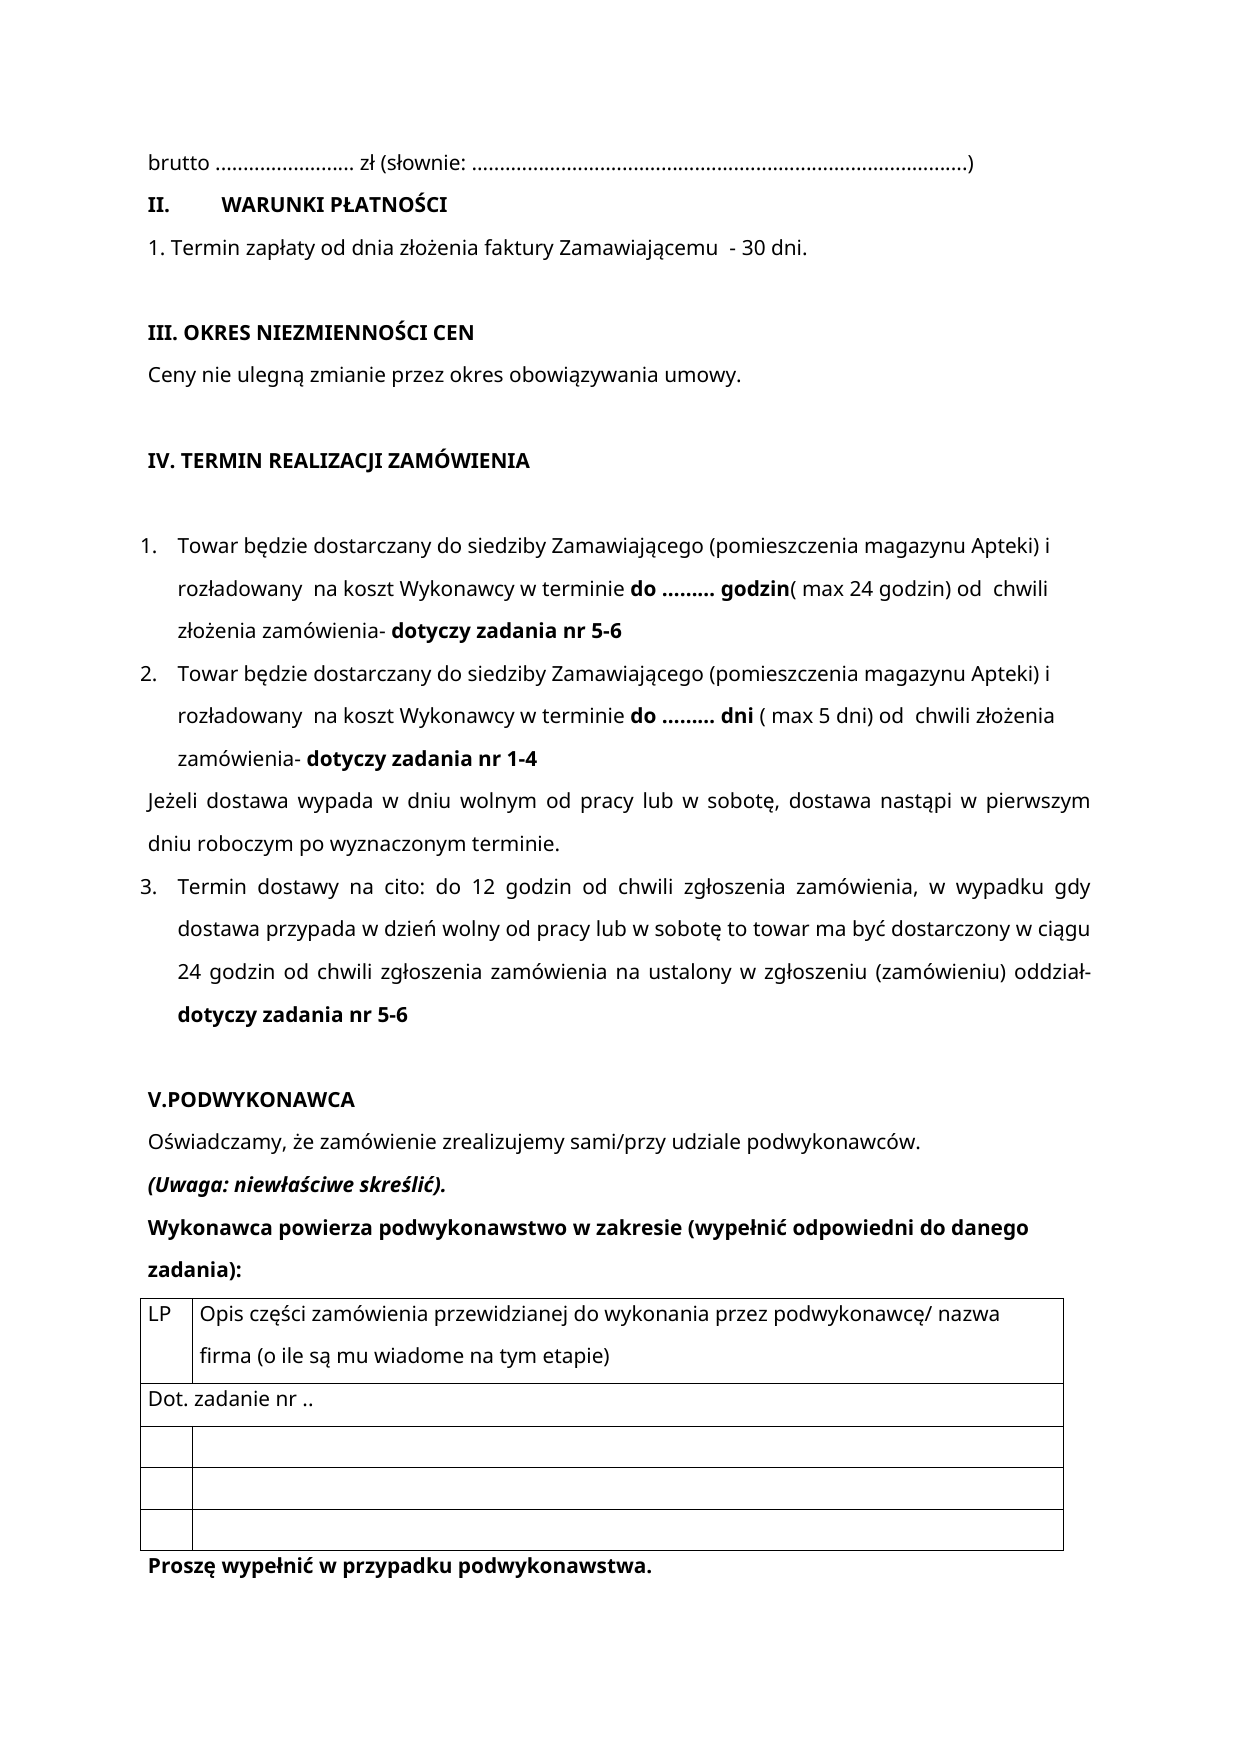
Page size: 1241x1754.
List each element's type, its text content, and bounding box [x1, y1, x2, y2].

table_cell [141, 1468, 192, 1509]
table_cell [141, 1427, 192, 1467]
list Towar będzie dostarczany do siedziby Zamawiającego (pomieszczenia magazynu Apteki) i rozładowany na koszt Wykonawcy w terminie do ……… dni ( max 5 dni) od chwili złożenia zamówienia- dotyczy zadania nr 1-4 [140, 659, 1093, 772]
table_cell [193, 1468, 1063, 1509]
text (Uwaga: niewłaściwe skreślić). [148, 1170, 1093, 1198]
table_header LP [141, 1299, 192, 1383]
table_header Opis części zamówienia przewidzianej do wykonania przez podwykonawcę/ nazwa firma (o ile są mu wiadome na tym etapie) [193, 1299, 1063, 1383]
text III. OKRES NIEZMIENNOŚCI CEN [148, 318, 1093, 346]
table_cell [193, 1427, 1063, 1467]
text Oświadczamy, że zamówienie zrealizujemy sami/przy udziale podwykonawców. [148, 1127, 1093, 1156]
text IV. TERMIN REALIZACJI ZAMÓWIENIA [148, 446, 1093, 474]
text Ceny nie ulegną zmianie przez okres obowiązywania umowy. [148, 361, 1093, 389]
text Jeżeli dostawa wypada w dniu wolnym od pracy lub w sobotę, dostawa nastąpi w pierwszym dniu roboczym po wyznaczonym terminie. [148, 787, 1093, 858]
text V.PODWYKONAWCA [148, 1085, 1093, 1113]
table_cell [141, 1510, 192, 1550]
text 1. Termin zapłaty od dnia złożenia faktury Zamawiającemu - 30 dni. [148, 233, 1093, 261]
text II. WARUNKI PŁATNOŚCI [148, 190, 1093, 219]
table_cell Dot. zadanie nr .. [141, 1384, 1063, 1426]
text Proszę wypełnić w przypadku podwykonawstwa. [148, 1551, 1093, 1579]
text brutto ......................... zł (słownie: .........................................................................................) [148, 148, 1093, 176]
list Towar będzie dostarczany do siedziby Zamawiającego (pomieszczenia magazynu Apteki) i rozładowany na koszt Wykonawcy w terminie do ……… godzin( max 24 godzin) od chwili złożenia zamówienia- dotyczy zadania nr 5-6 [140, 531, 1093, 645]
table_cell [193, 1510, 1063, 1550]
list Termin dostawy na cito: do 12 godzin od chwili zgłoszenia zamówienia, w wypadku gdy dostawa przypada w dzień wolny od pracy lub w sobotę to towar ma być dostarczony w ciągu 24 godzin od chwili zgłoszenia zamówienia na ustalony w zgłoszeniu (zamówieniu) oddział- dotyczy zadania nr 5-6 [140, 872, 1093, 1028]
text Wykonawca powierza podwykonawstwo w zakresie (wypełnić odpowiedni do danego zadania): [148, 1213, 1093, 1284]
